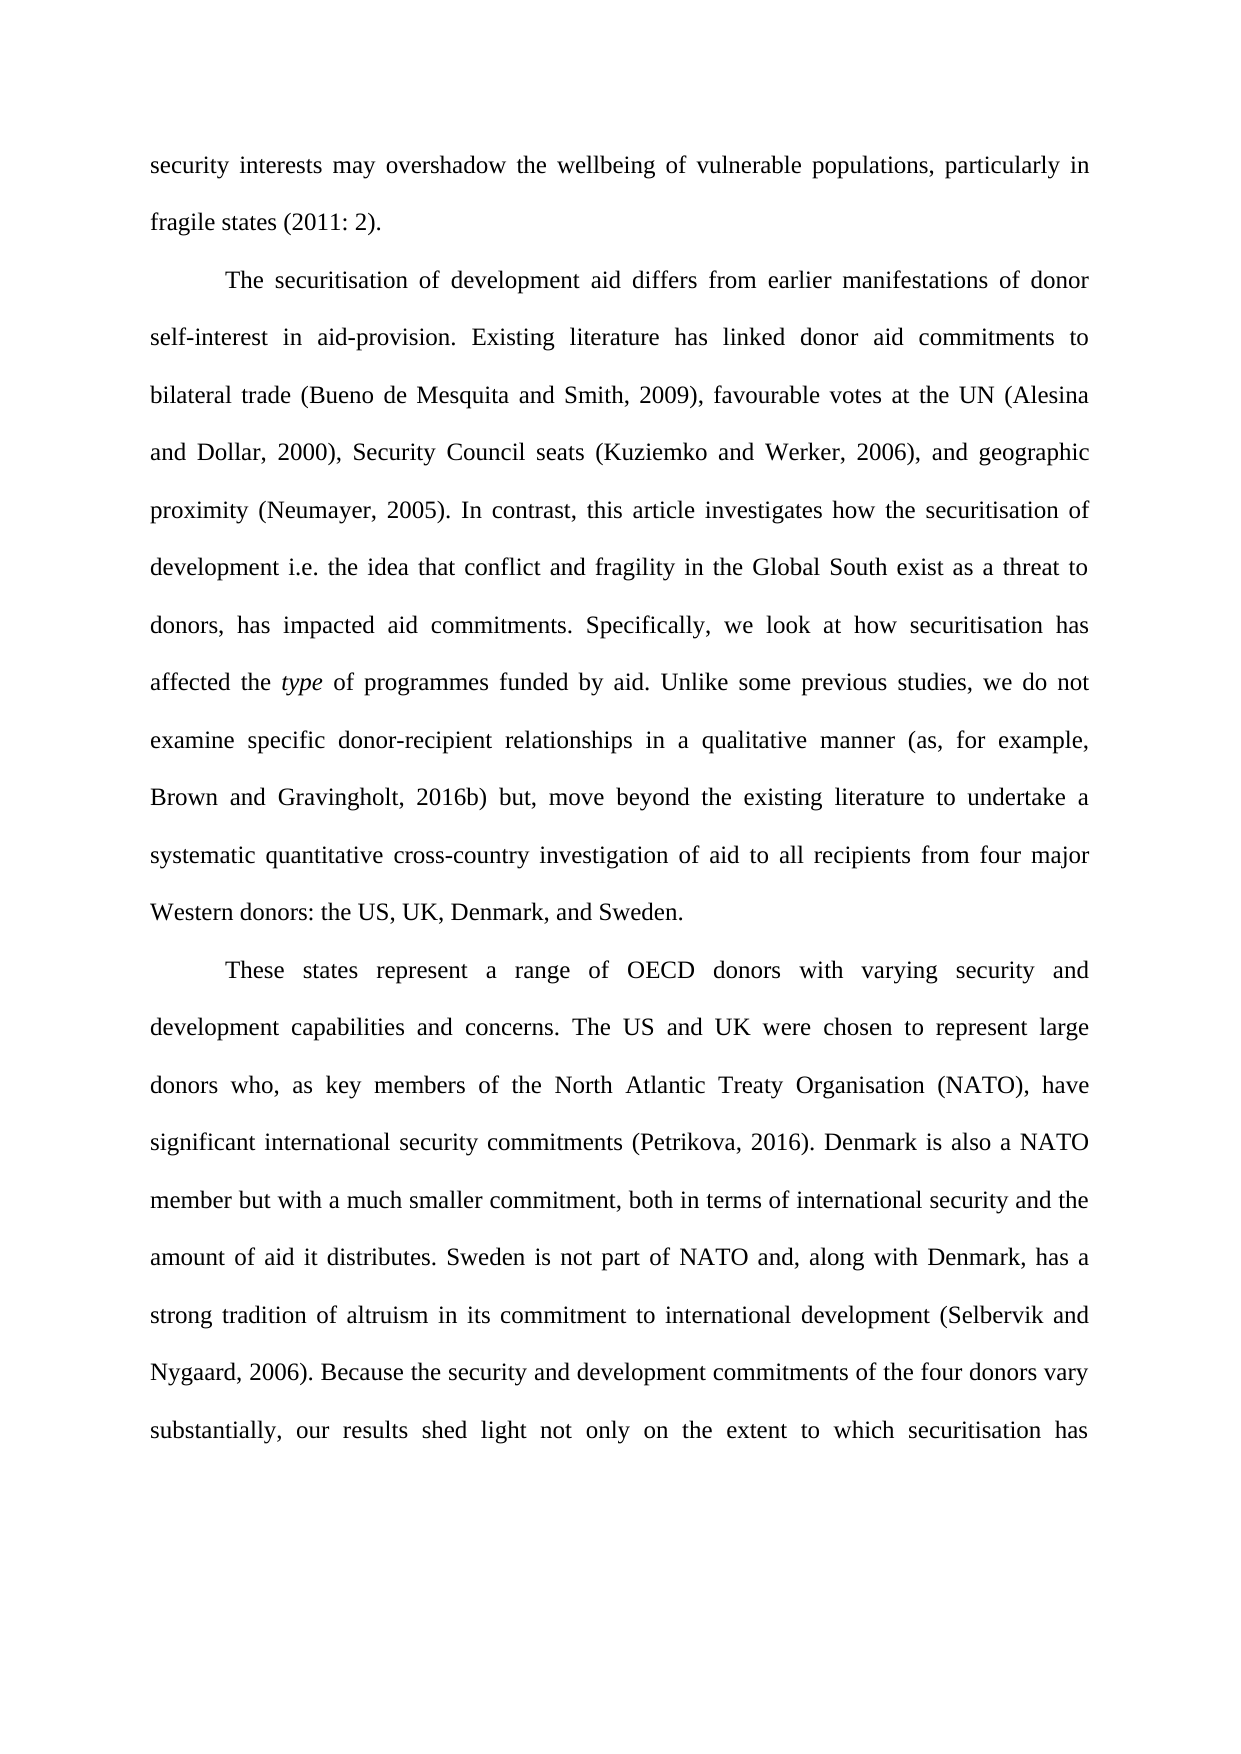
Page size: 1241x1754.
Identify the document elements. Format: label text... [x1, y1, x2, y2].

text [150, 955, 1090, 1444]
text The securitisation of development aid differs from earlier manifestations of donor self-interest in aid-provision. Existing literature has linked donor aid commitments to bilateral trade (Bueno de Mesquita and Smith, 2009), favourable votes at the UN (Alesina and Dollar, 2000), Security Council seats (Kuziemko and Werker, 2006), and geographic proximity (Neumayer, 2005). In contrast, this article investigates how the securitisation of development i.e. the idea that conflict and fragility in the Global South exist as a threat to donors, has impacted aid commitments. Specifically, we look at how securitisation has affected the type of programmes funded by aid. Unlike some previous studies, we do not examine specific donor-recipient relationships in a qualitative manner (as, for example, Brown and Gravingholt, 2016b) but, move beyond the existing literature to undertake a systematic quantitative cross-country investigation of aid to all recipients from four major Western donors: the US, UK, Denmark, and Sweden. [150, 265, 1090, 926]
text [150, 150, 1090, 236]
